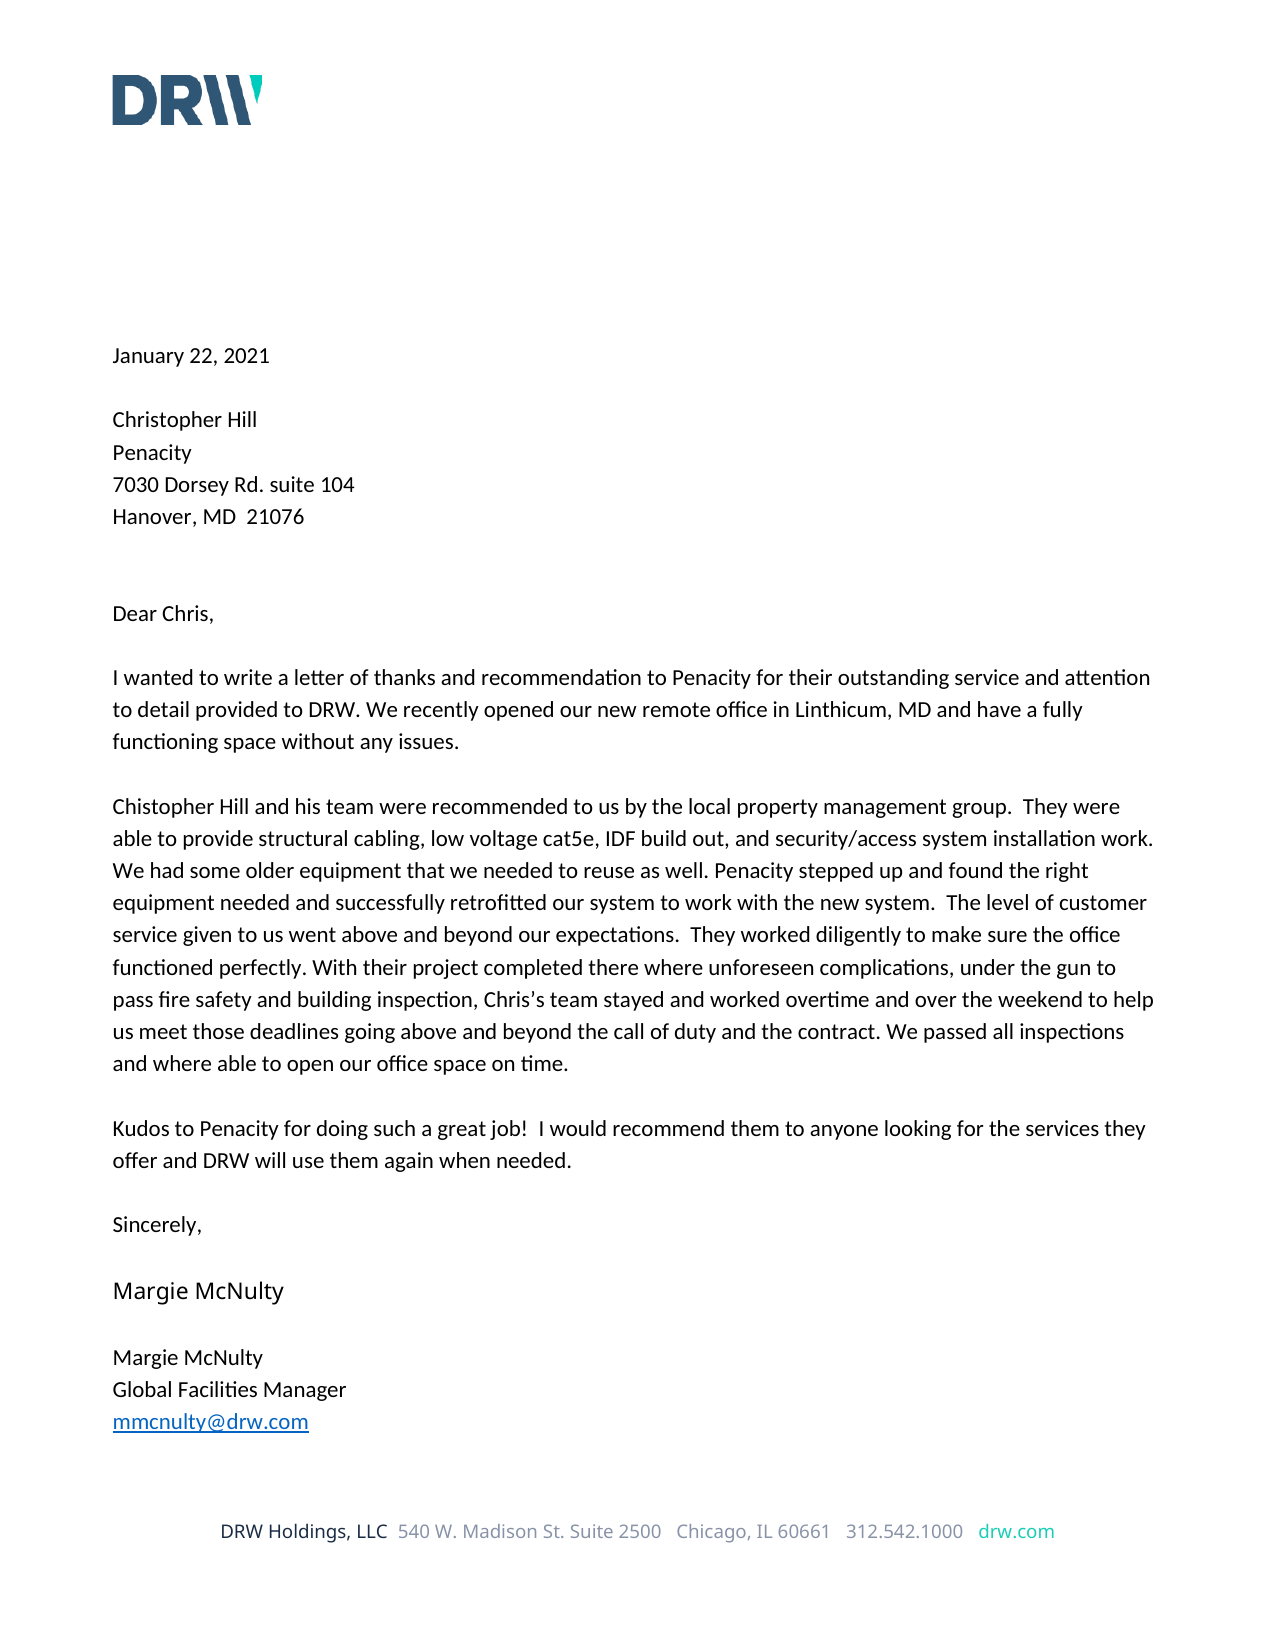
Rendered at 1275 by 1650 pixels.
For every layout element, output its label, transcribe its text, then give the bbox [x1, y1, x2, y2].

text January 22, 2021 [112, 341, 1162, 369]
text Global Facilities Manager [112, 1375, 1162, 1403]
text Christopher Hill [112, 406, 1162, 434]
text I wanted to write a letter of thanks and recommendation to Penacity for their outstanding service and attention to detail provided to DRW. We recently opened our new remote office in Linthicum, MD and have a fully functioning space without any issues. [112, 663, 1162, 756]
text Kudos to Penacity for doing such a great job! I would recommend them to anyone looking for the services they offer and DRW will use them again when needed. [112, 1114, 1162, 1174]
text Margie McNulty [112, 1275, 1162, 1306]
text Sincerely, [112, 1210, 1162, 1238]
text 7030 Dorsey Rd. suite 104 [112, 470, 1162, 498]
text Margie McNulty [112, 1343, 1162, 1371]
text Chistopher Hill and his team were recommended to us by the local property management group. They were able to provide structural cabling, low voltage cat5e, IDF build out, and security/access system installation work. We had some older equipment that we needed to reuse as well. Penacity stepped up and found the right equipment needed and successfully retrofitted our system to work with the new system. The level of customer service given to us went above and beyond our expectations. They worked diligently to make sure the office functioned perfectly. With their project completed there where unforeseen complications, under the gun to pass fire safety and building inspection, Chris’s team stayed and worked overtime and over the weekend to help us meet those deadlines going above and beyond the call of duty and the contract. We passed all inspections and where able to open our office space on time. [112, 792, 1162, 1077]
text mmcnulty@drw.com [112, 1407, 1162, 1435]
text Penacity [112, 438, 1162, 466]
text Dear Chris, [112, 599, 1162, 627]
text Hanover, MD 21076 [112, 502, 1162, 530]
